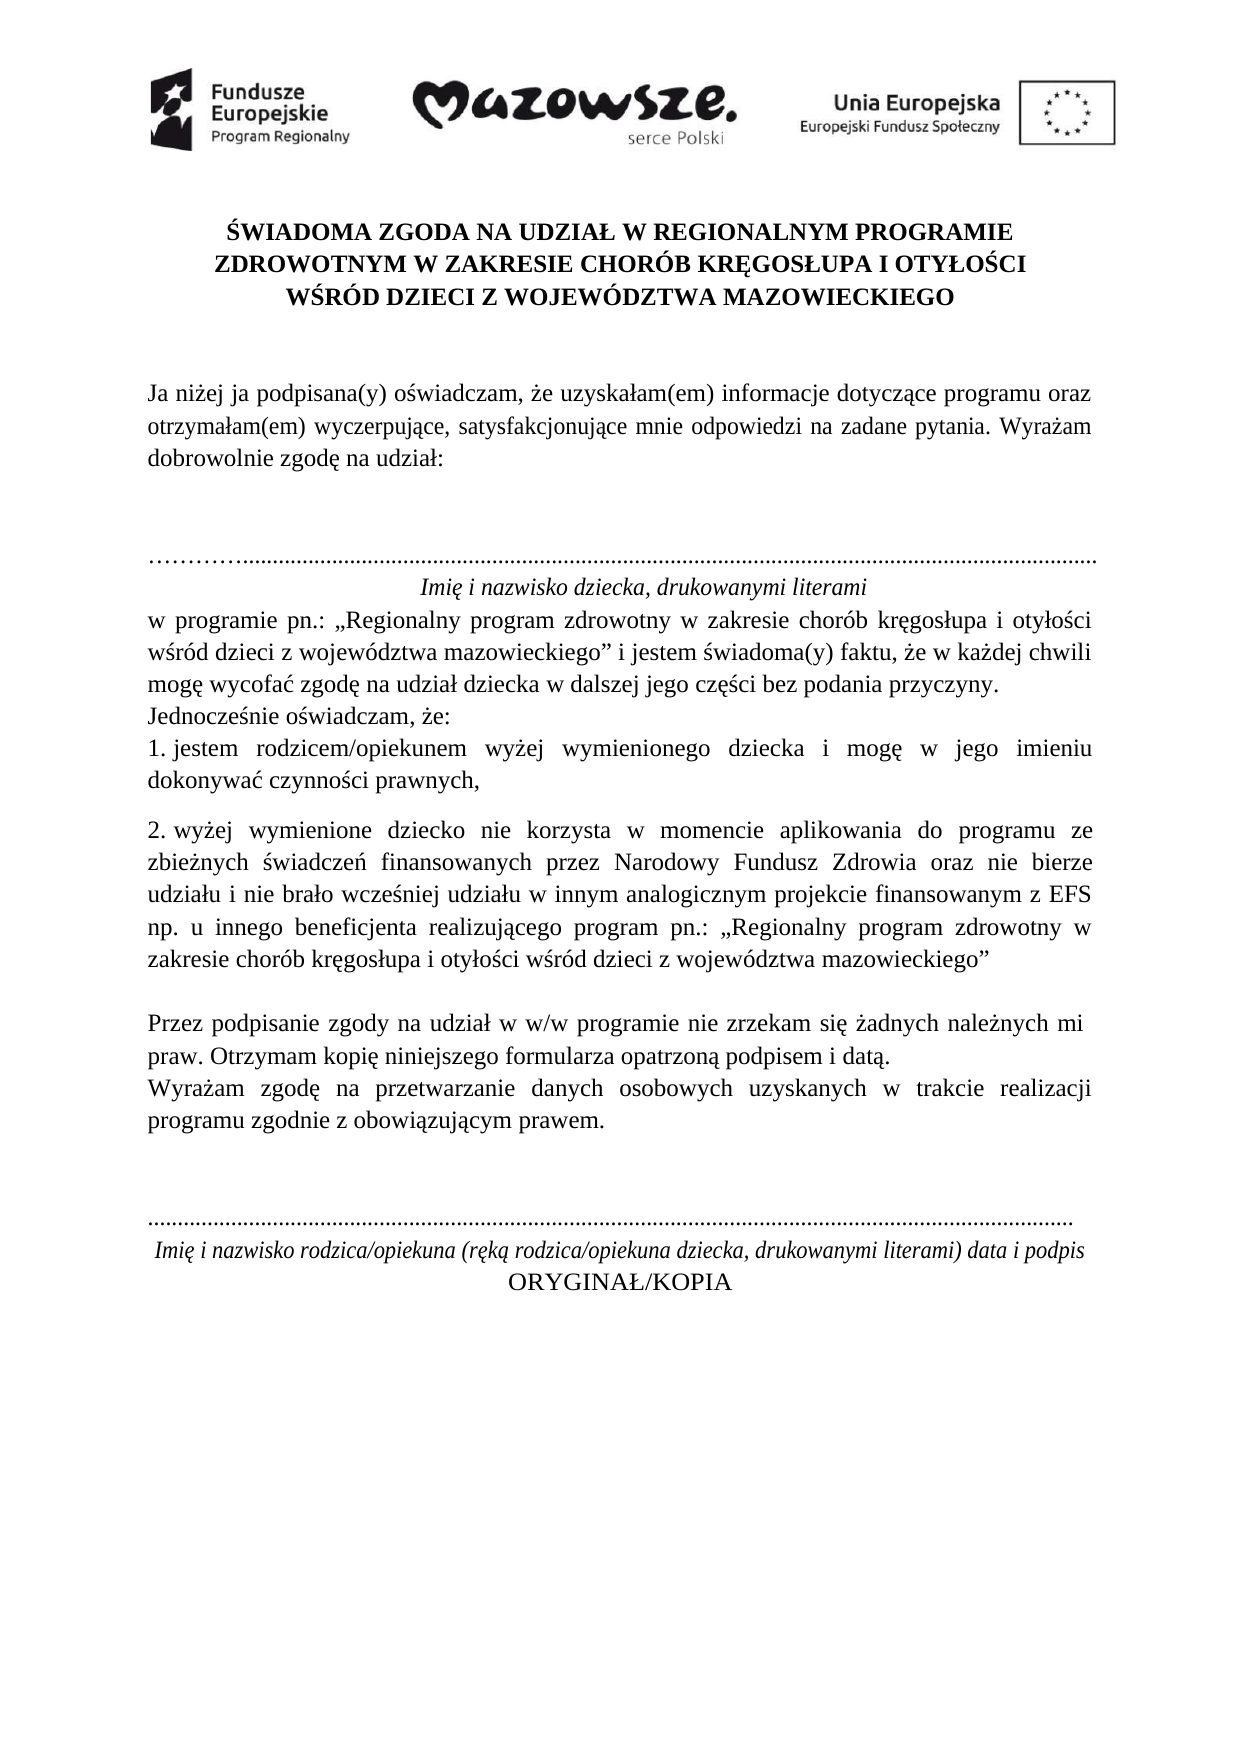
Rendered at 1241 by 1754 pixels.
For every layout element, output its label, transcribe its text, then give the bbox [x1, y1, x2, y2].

text Wyrażam zgodę na przetwarzanie danych osobowych uzyskanych w trakcie realizacji programu zgodnie z obowiązującym prawem. [147, 1073, 1092, 1134]
text ............................................................................................................................................................ [147, 1202, 1136, 1231]
text ŚWIADOMA ZGODA NA UDZIAŁ W REGIONALNYM PROGRAMIE ZDROWOTNYM W ZAKRESIE CHORÓB KRĘGOSŁUPA I OTYŁOŚCI WŚRÓD DZIECI Z WOJEWÓDZTWA MAZOWIECKIEGO [171, 217, 1069, 311]
text ORYGINAŁ/KOPIA [152, 1267, 1088, 1296]
text Imię i nazwisko dziecka, drukowanymi literami [420, 572, 1136, 601]
text w programie pn.: „Regionalny program zdrowotny w zakresie chorób kręgosłupa i otyłości wśród dzieci z województwa mazowieckiego” i jestem świadoma(y) faktu, że w każdej chwili mogę wycofać zgodę na udział dziecka w dalszej jego części bez podania przyczyny. [147, 605, 1092, 697]
text …………................................................................................................................................................ [147, 540, 1136, 569]
list wyżej wymienione dziecko nie korzysta w momencie aplikowania do programu ze zbieżnych świadczeń finansowanych przez Narodowy Fundusz Zdrowia oraz nie bierze udziału i nie brało wcześniej udziału w innym analogicznym projekcie finansowanym z EFS np. u innego beneficjenta realizującego program pn.: „Regionalny program zdrowotny w zakresie chorób kręgosłupa i otyłości wśród dzieci z województwa mazowieckiego” [147, 815, 1093, 973]
text Imię i nazwisko rodzica/opiekuna (ręką rodzica/opiekuna dziecka, drukowanymi literami) data i podpis [152, 1235, 1087, 1263]
text Ja niżej ja podpisana(y) oświadczam, że uzyskałam(em) informacje dotyczące programu oraz otrzymałam(em) wyczerpujące, satysfakcjonujące mnie odpowiedzi na zadane pytania. Wyrażam dobrowolnie zgodę na udział: [147, 378, 1092, 472]
picture [150, 68, 1117, 151]
list jestem rodzicem/opiekunem wyżej wymienionego dziecka i mogę w jego imieniu dokonywać czynności prawnych, [147, 733, 1092, 794]
text Jednocześnie oświadczam, że: [147, 701, 1136, 730]
text Przez podpisanie zgody na udział w w/w programie nie zrzekam się żadnych należnych mi praw. Otrzymam kopię niniejszego formularza opatrzoną podpisem i datą. [147, 1008, 1084, 1069]
